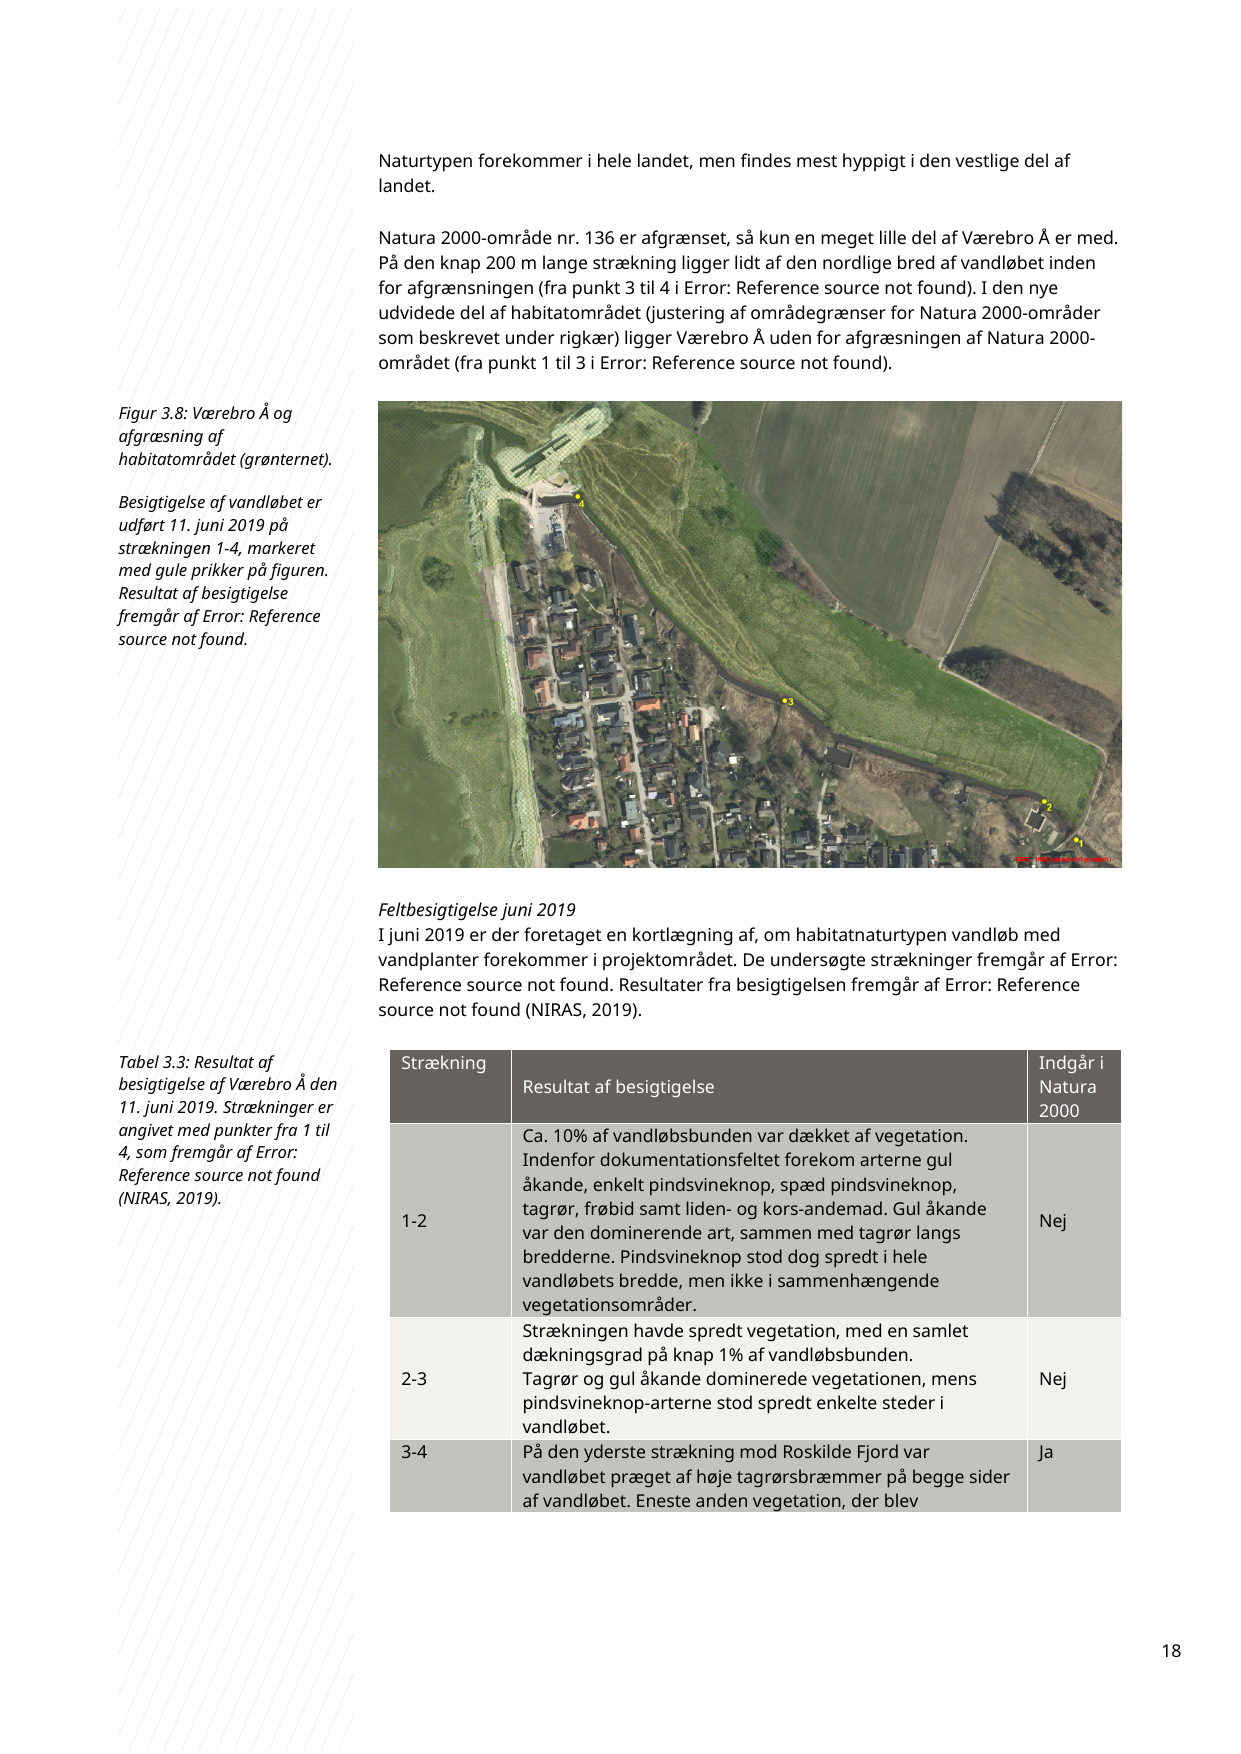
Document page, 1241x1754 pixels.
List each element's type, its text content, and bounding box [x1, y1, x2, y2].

table_cell 1-2 [390, 1124, 511, 1317]
table_header Indgår i Natura 2000 [1028, 1050, 1121, 1123]
picture [378, 401, 1123, 868]
text Besigtigelse af vandløbet er udført 11. juni 2019 på strækningen 1-4, markeret med gule prikker på figuren. Resultat af besigtigelse fremgår af Tabel 3.3. [118, 491, 343, 650]
table_header Resultat af besigtigelse [512, 1050, 1027, 1123]
table_cell Ja [1028, 1440, 1121, 1512]
text Tabel 3.3: Resultat af besigtigelse af Værebro Å den 11. juni 2019. Strækninger er angivet med punkter fra 1 til 4, som fremgår af Figur 3.7 . [118, 1050, 343, 1209]
table_cell Strækningen havde spredt vegetation, med en samlet dækningsgrad på knap 1% af vandløbsbunden. Tagrør og gul åkande dominerede vegetationen, mens pindsvineknop-arterne stod spredt enkelte steder i vandløbet. [512, 1318, 1027, 1439]
table_header Strækning [390, 1050, 511, 1123]
text Naturtypen forekommer i hele landet, men findes mest hyppigt i den vestlige del af landet. [378, 148, 1122, 198]
text I juni 2019 er der foretaget en kortlægning af, om habitatnaturtypen vandløb med vandplanter forekommer i projektområdet. De undersøgte strækninger fremgår af Figur 3.7. Resultater fra besigtigelsen fremgår af Tabel 3.3 . [378, 922, 1122, 1022]
table_cell Ca. 10% af vandløbsbunden var dækket af vegetation. Indenfor dokumentationsfeltet forekom arterne gul åkande, enkelt pindsvineknop, spæd pindsvineknop, tagrør, frøbid samt liden- og kors-andemad. Gul åkande var den dominerende art, sammen med tagrør langs bredderne. Pindsvineknop stod dog spredt i hele vandløbets bredde, men ikke i sammenhængende vegetationsområder. [512, 1124, 1027, 1317]
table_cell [512, 1440, 1027, 1512]
table_cell 3-4 [390, 1440, 511, 1512]
subtitle Feltbesigtigelse juni 2019 [378, 895, 1122, 922]
table_cell 2-3 [390, 1318, 511, 1439]
table_cell Nej [1028, 1124, 1121, 1317]
table_cell Nej [1028, 1318, 1121, 1439]
